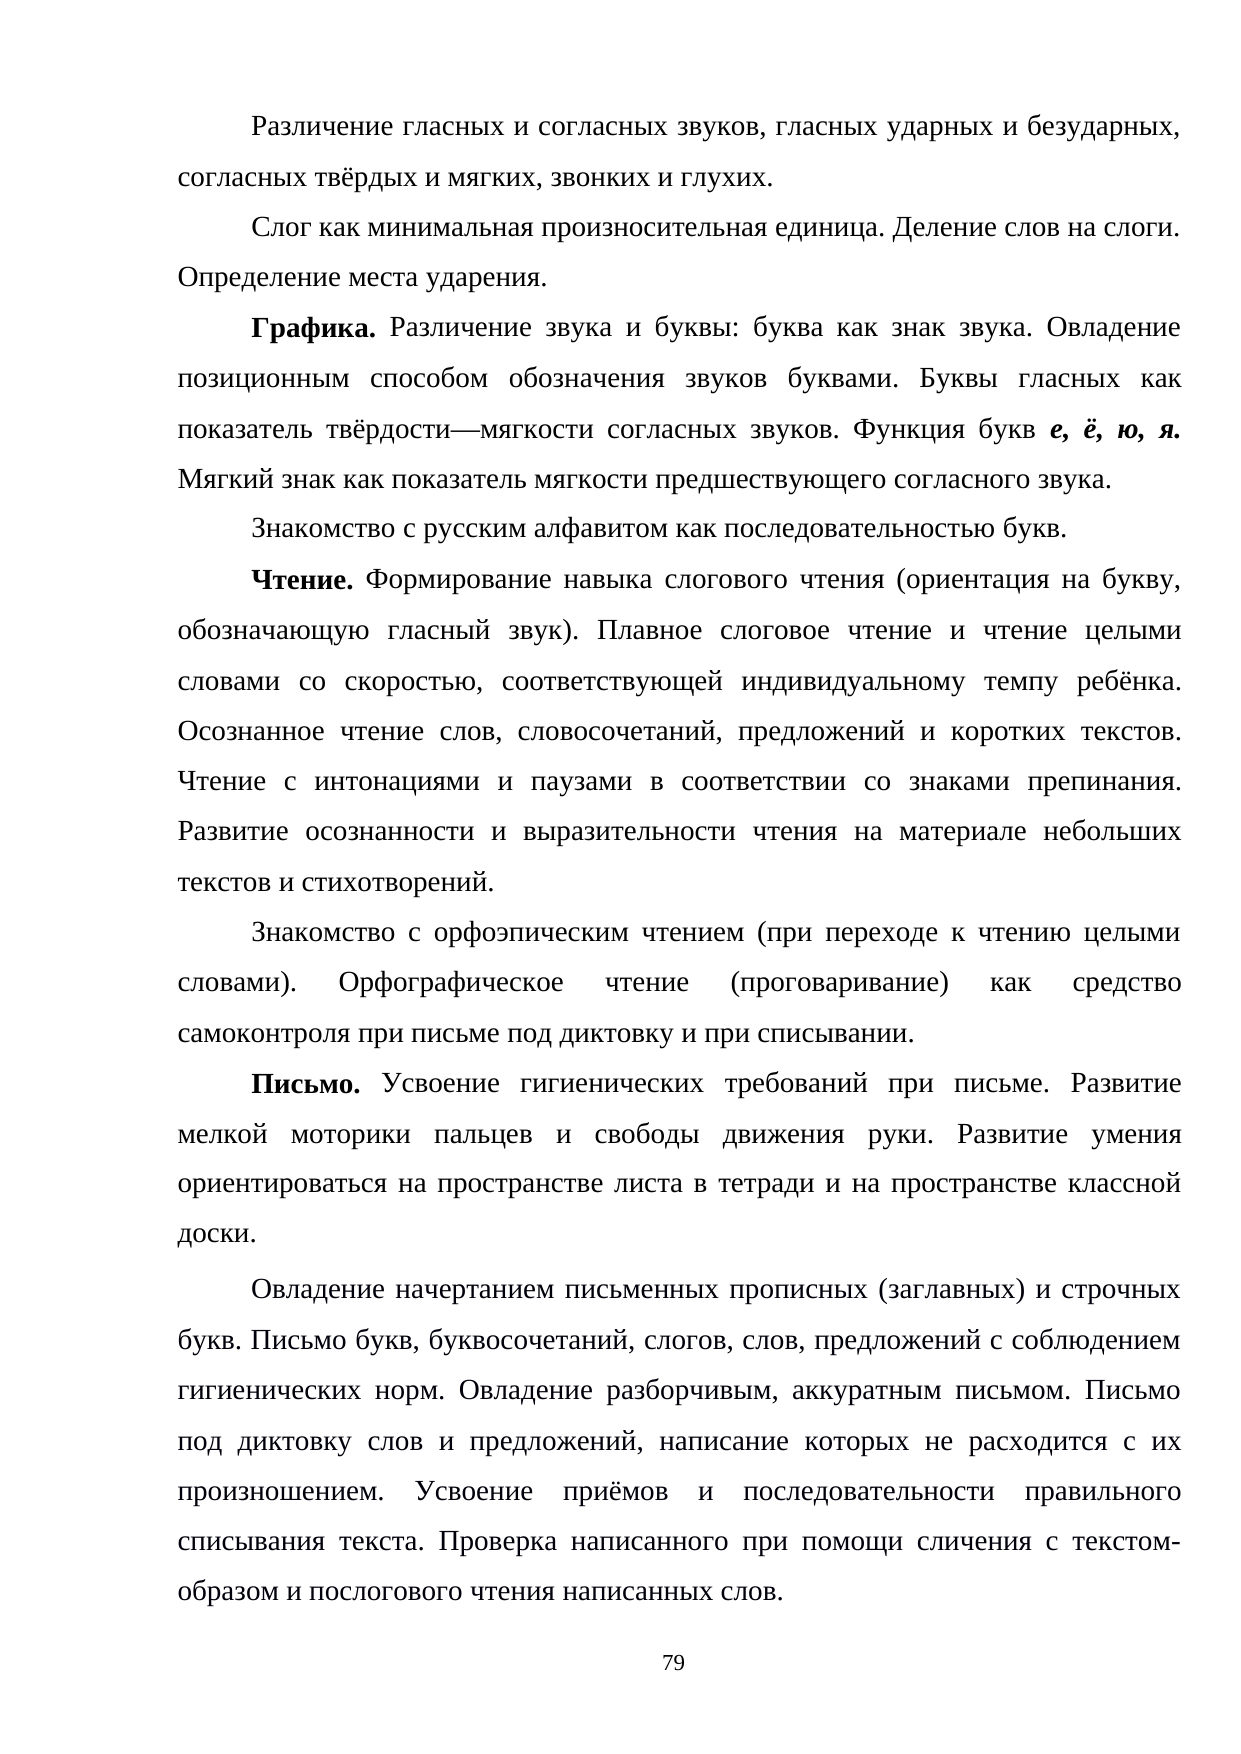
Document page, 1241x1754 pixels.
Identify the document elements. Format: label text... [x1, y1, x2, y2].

text Графика. Различение звука и буквы: буква как знак звука. Овладение позиционным способом обозначения звуков буквами. Буквы гласных как показатель твёрдости—мягкости согласных звуков. Функция букв е, ё, ю, я. Мягкий знак как показатель мягкости предшествующего согласного звука. [177, 309, 1182, 495]
text Слог как минимальная произносительная единица. Деление слов на слоги. [251, 209, 1209, 243]
text Овладение начертанием письменных прописных (заглавных) и строчных букв. Письмо букв, буквосочетаний, слогов, слов, предложений с соблюдением гигиенических норм. Овладение разборчивым, аккуратным письмом. Письмо под диктовку слов и предложений, написание которых не расходится с их произношением. Усвоение приёмов и последовательности правильного списывания текста. Проверка написанного при помощи сличения с текстом- образом и послогового чтения написанных слов. [177, 1272, 1182, 1607]
text Знакомство с русским алфавитом как последовательностью букв. [251, 512, 1209, 544]
text Различение гласных и согласных звуков, гласных ударных и безударных, согласных твёрдых и мягких, звонких и глухих. [177, 108, 1182, 192]
text Чтение. Формирование навыка слогового чтения (ориентация на букву, обозначающую гласный звук). Плавное слоговое чтение и чтение целыми словами со скоростью, соответствующей индивидуальному темпу ребёнка. Осознанное чтение слов, словосочетаний, предложений и коротких текстов. Чтение с интонациями и паузами в соответствии со знаками препинания. Развитие осознанности и выразительности чтения на материале небольших текстов и стихотворений. [177, 561, 1182, 897]
text Письмо. Усвоение гигиенических требований при письме. Развитие мелкой моторики пальцев и свободы движения руки. Развитие умения ориентироваться на пространстве листа в тетради и на пространстве классной доски. [177, 1065, 1182, 1249]
text Знакомство с орфоэпическим чтением (при переходе к чтению целыми словами). Орфографическое чтение (проговаривание) как средство самоконтроля при письме под диктовку и при списывании. [177, 914, 1182, 1048]
text Определение места ударения. [177, 259, 1209, 293]
